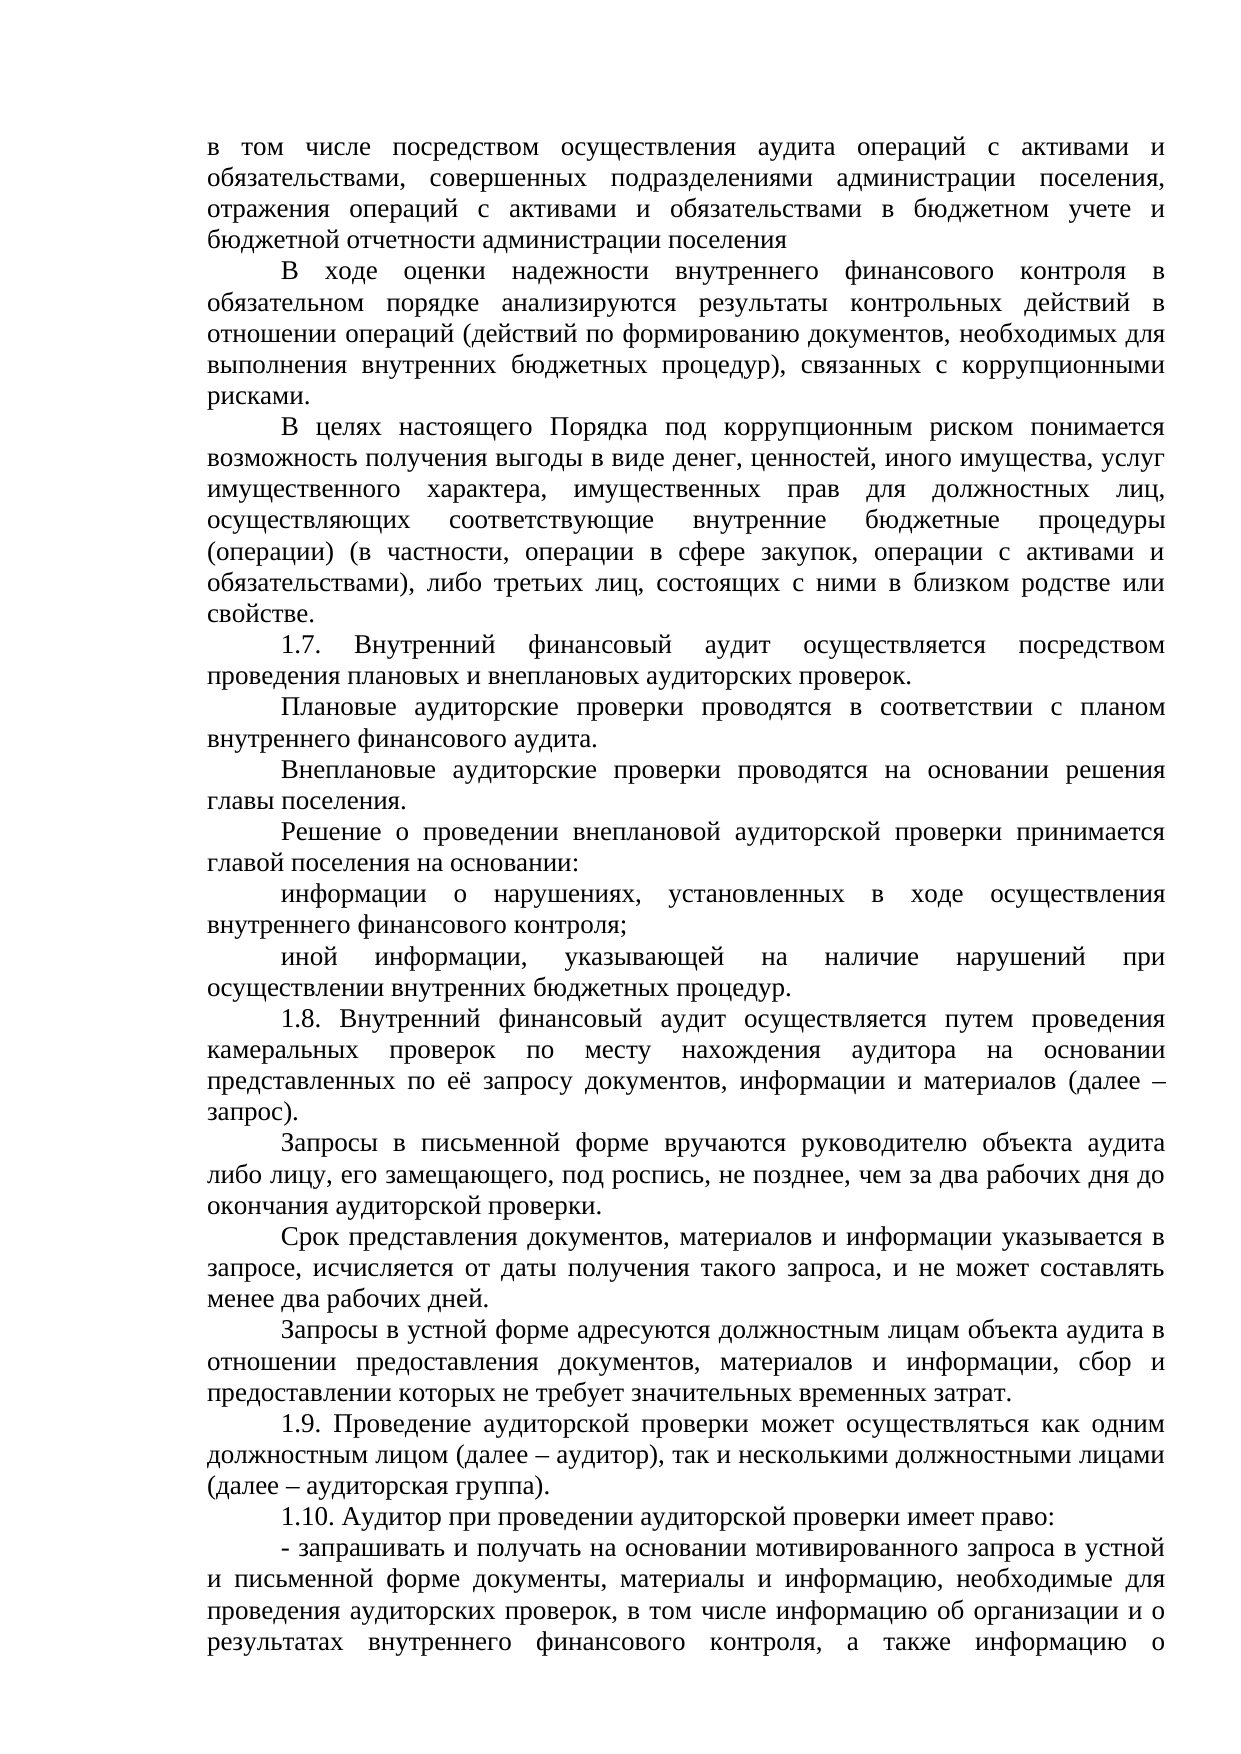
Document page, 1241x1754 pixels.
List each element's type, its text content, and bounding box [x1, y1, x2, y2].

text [207, 130, 1166, 254]
text 1.8. Внутренний финансовый аудит осуществляется путем проведения камеральных проверок по месту нахождения аудитора на основании представленных по её запросу документов, информации и материалов (далее – запрос). [207, 1002, 1166, 1127]
text Внеплановые аудиторские проверки проводятся на основании решения главы поселения. [207, 753, 1166, 815]
text В ходе оценки надежности внутреннего финансового контроля в обязательном порядке анализируются результаты контрольных действий в отношении операций (действий по формированию документов, необходимых для выполнения внутренних бюджетных процедур), связанных с коррупционными рисками. [207, 254, 1166, 410]
text 1.10. Аудитор при проведении аудиторской проверки имеет право: [207, 1500, 1166, 1531]
text В целях настоящего Порядка под коррупционным риском понимается возможность получения выгоды в виде денег, ценностей, иного имущества, услуг имущественного характера, имущественных прав для должностных лиц, осуществляющих соответствующие внутренние бюджетные процедуры (операции) (в частности, операции в сфере закупок, операции с активами и обязательствами), либо третьих лиц, состоящих с ними в близком родстве или свойстве. [207, 410, 1166, 628]
text Срок представления документов, материалов и информации указывается в запросе, исчисляется от даты получения такого запроса, и не может составлять менее два рабочих дней. [207, 1220, 1166, 1313]
text Плановые аудиторские проверки проводятся в соответствии с планом внутреннего финансового аудита. [207, 691, 1166, 753]
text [207, 1531, 1166, 1656]
text Решение о проведении внеплановой аудиторской проверки принимается главой поселения на основании: [207, 815, 1166, 877]
text 1.7. Внутренний финансовый аудит осуществляется посредством проведения плановых и внеплановых аудиторских проверок. [207, 628, 1166, 691]
text информации о нарушениях, установленных в ходе осуществления внутреннего финансового контроля; [207, 877, 1166, 940]
text 1.9. Проведение аудиторской проверки может осуществляться как одним должностным лицом (далее – аудитор), так и несколькими должностными лицами (далее – аудиторская группа). [207, 1407, 1166, 1500]
text Запросы в устной форме адресуются должностным лицам объекта аудита в отношении предоставления документов, материалов и информации, сбор и предоставлении которых не требует значительных временных затрат. [207, 1313, 1166, 1407]
text иной информации, указывающей на наличие нарушений при осуществлении внутренних бюджетных процедур. [207, 940, 1166, 1002]
text Запросы в письменной форме вручаются руководителю объекта аудита либо лицу, его замещающего, под роспись, не позднее, чем за два рабочих дня до окончания аудиторской проверки. [207, 1127, 1166, 1220]
